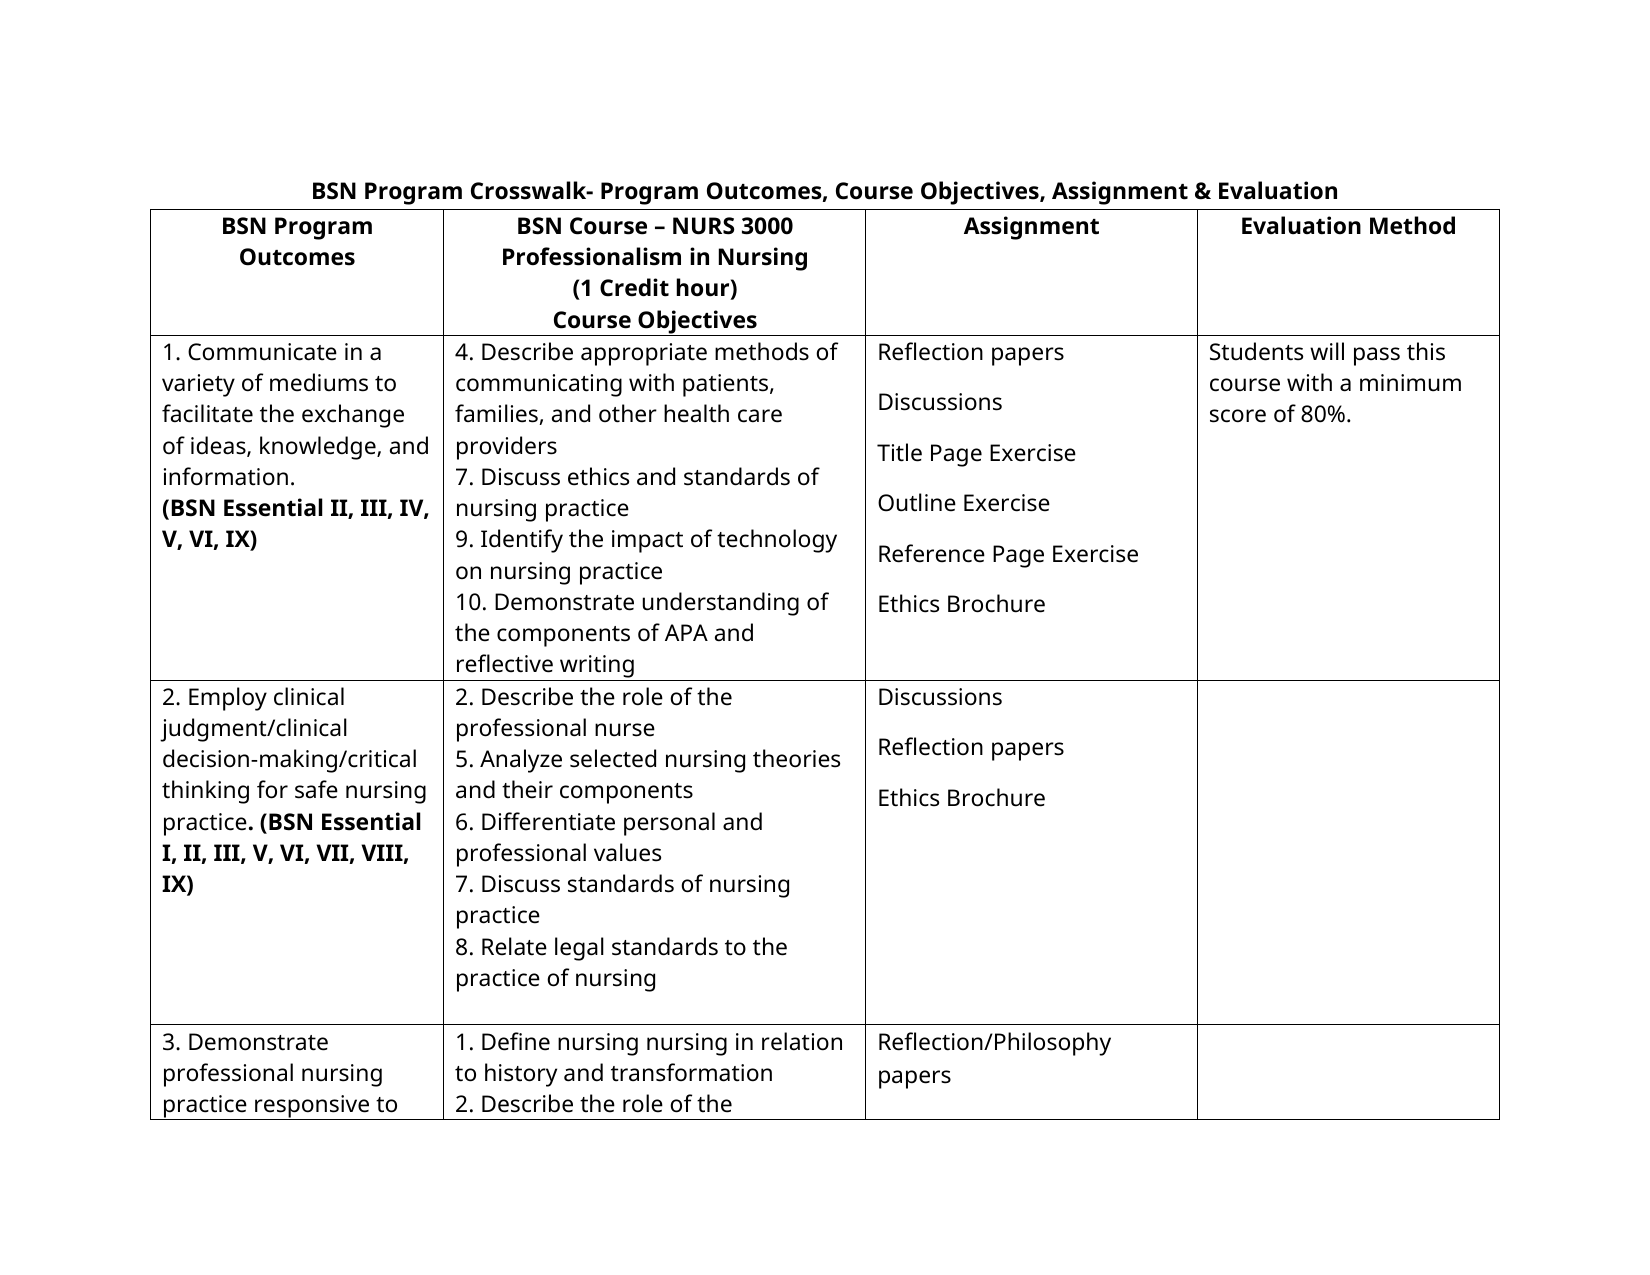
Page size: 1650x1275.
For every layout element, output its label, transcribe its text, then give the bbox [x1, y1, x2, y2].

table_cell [151, 1025, 443, 1119]
table_header BSN Course – NURS 3000 Professionalism in Nursing (1 Credit hour) Course Objectives [444, 210, 865, 335]
table_header BSN Program Outcomes [151, 210, 443, 335]
table_header Evaluation Method [1198, 210, 1499, 335]
subtitle BSN Program Crosswalk- Program Outcomes, Course Objectives, Assignment & Evaluation [150, 175, 1500, 206]
table_cell 2. Employ clinical judgment/clinical decision-making/critical thinking for safe nursing practice. (BSN Essential I, II, III, V, VI, VII, VIII, IX) [151, 681, 443, 1024]
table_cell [866, 1025, 1197, 1119]
table_cell 4. Describe appropriate methods of communicating with patients, families, and other health care providers 7. Discuss ethics and standards of nursing practice 9. Identify the impact of technology on nursing practice 10. Demonstrate understanding of the components of APA and reflective writing [444, 336, 865, 679]
table_cell Discussions Reflection papers Ethics Brochure [866, 681, 1197, 1024]
table_cell [1198, 1025, 1499, 1119]
table_cell [1198, 681, 1499, 1024]
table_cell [444, 1025, 865, 1119]
table_cell Students will pass this course with a minimum score of 80%. [1198, 336, 1499, 679]
table_cell 2. Describe the role of the professional nurse 5. Analyze selected nursing theories and their components 6. Differentiate personal and professional values 7. Discuss standards of nursing practice 8. Relate legal standards to the practice of nursing [444, 681, 865, 1024]
table_cell 1. Communicate in a variety of mediums to facilitate the exchange of ideas, knowledge, and information. (BSN Essential II, III, IV, V, VI, IX) [151, 336, 443, 679]
table_header Assignment [866, 210, 1197, 335]
table_cell Reflection papers Discussions Title Page Exercise Outline Exercise Reference Page Exercise Ethics Brochure [866, 336, 1197, 679]
